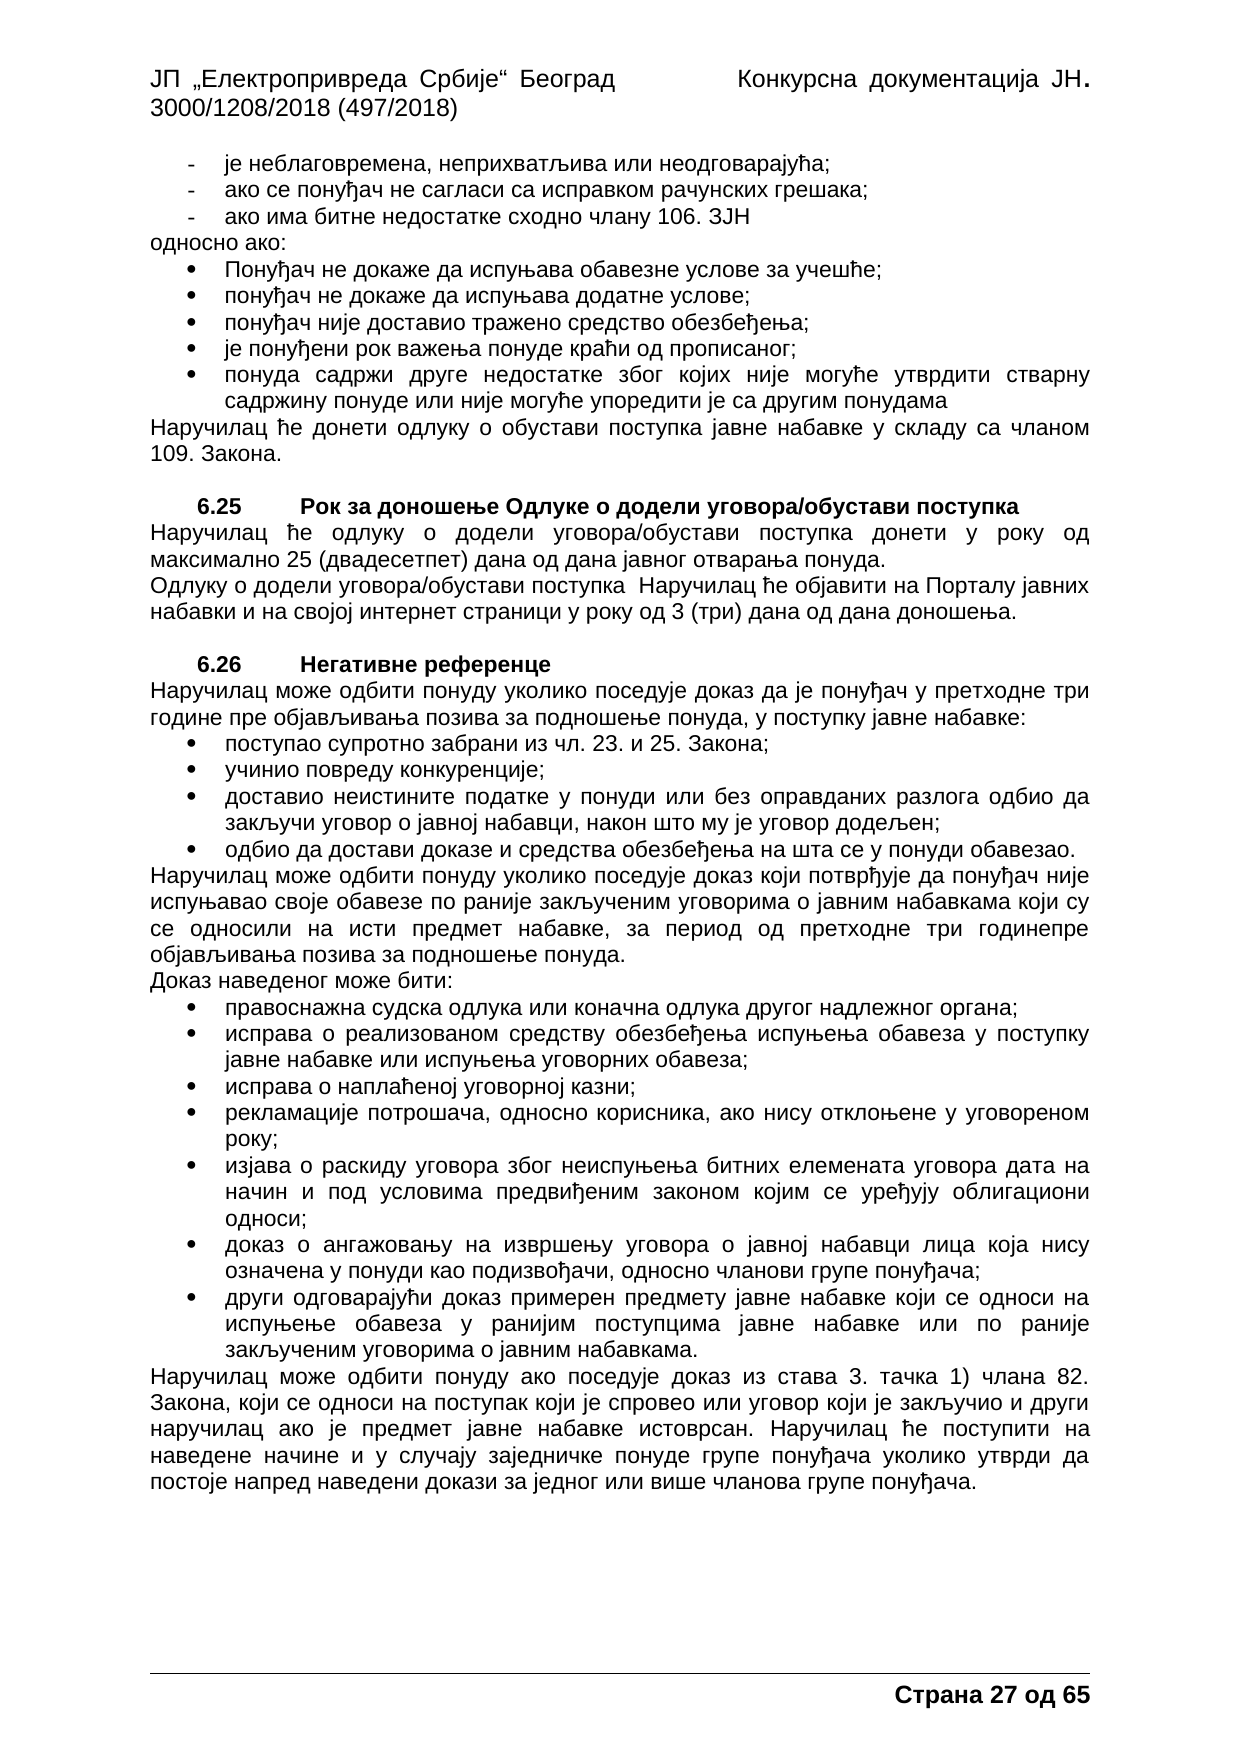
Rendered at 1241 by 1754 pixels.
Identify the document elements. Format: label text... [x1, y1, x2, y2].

text исправа о наплаћеној уговорној казни; [187, 1073, 1090, 1099]
text Наручилац ће донети одлуку о обустави поступка јавне набавке у складу са чланом 109. Закона. [150, 414, 1090, 467]
list је понуђени рок важења понуде краћи од прописаног; [187, 335, 1090, 361]
list је неблаговремена, неприхватљива или неодговарајућа; [187, 150, 1090, 176]
list понуђач није доставио тражено средство обезбеђења; [187, 308, 1090, 335]
text рекламације потрошача, односно корисника, ако нису отклоњене у уговореном року; [187, 1099, 1090, 1152]
list Понуђач не докаже да испуњава обавезне услове за учешће; [187, 256, 1090, 282]
list ако има битне недостатке сходно члану 106. ЗЈН [187, 203, 1090, 229]
text Наручилац ће одлуку о додели уговора/обустави поступка донети у року од максимално 25 (двадесетпет) дана од дана јавног отварања понуда. [150, 519, 1090, 572]
text други одговарајући доказ примерен предмету јавне набавке који се односи на испуњење обавеза у ранијим поступцима јавне набавке или по раније закљученим уговорима о јавним набавкама. [187, 1283, 1090, 1363]
list Рок за доношење Одлуке о додели уговора/обустави поступка [197, 493, 1090, 519]
text учинио повреду конкуренције; [187, 756, 1090, 783]
text Наручилац може одбити понуду ако поседује доказ из става 3. тачка 1) члана 82. Закона, који се односи на поступак који је спровео или уговор који је закључио и други наручилац ако је предмет јавне набавке истоврсан. Наручилац ће поступити на наведене начине и у случају заједничке понуде групе понуђача уколико утврди да постоје напред наведени докази за једног или више чланова групе понуђача. [150, 1363, 1090, 1494]
text доставио неистините податке у понуди или без оправданих разлога одбио да закључи уговор о јавној набавци, након што му је уговор додељен; [187, 783, 1090, 836]
list Негативне референце [197, 651, 1090, 677]
text Доказ наведеног може бити: [150, 967, 1090, 994]
text Наручилац може одбити понуду уколико поседује доказ да је понуђач у претходне три године пре објављивања позива за подношење понуда, у поступку јавне набавке: [150, 677, 1090, 730]
text доказ о ангажовању на извршењу уговора о јавној набавци лица која нису означена у понуди као подизвођачи, односно чланови групе понуђача; [187, 1231, 1090, 1283]
text Наручилац може одбити понуду уколико поседује доказ који потврђује да понуђач није испуњавао своје обавезе по раније закљученим уговорима о јавним набавкама који су се односили на исти предмет набавке, за период од претходне три годинепре објављивања позива за подношење понуда. [150, 862, 1090, 967]
text Одлуку о додели уговора/обустави поступка Наручилац ће објавити на Порталу јавних набавки и на својој интернет страници у року од 3 (три) дана од дана доношења. [150, 572, 1090, 625]
list понуђач не докаже да испуњава додатне услове; [187, 282, 1090, 308]
list понуда садржи друге недостатке због којих није могуће утврдити стварну садржину понуде или није могуће упоредити је са другим понудама [187, 361, 1090, 414]
text исправа о реализованом средству обезбеђења испуњења обавеза у поступку јавне набавке или испуњења уговорних обавеза; [187, 1020, 1090, 1073]
list односно ако: [150, 229, 1090, 256]
text изјава о раскиду уговора због неиспуњења битних елемената уговора дата на начин и под условима предвиђеним законом којим се уређују облигациони односи; [187, 1152, 1090, 1231]
text правоснажна судска одлука или коначна одлука другог надлежног органа; [187, 994, 1090, 1020]
text поступао супротно забрани из чл. 23. и 25. Закона; [187, 730, 1090, 756]
text одбио да достави доказе и средства обезбеђења на шта се у понуди обавезао. [187, 836, 1090, 862]
list ако се понуђач не сагласи са исправком рачунских грешака; [187, 176, 1090, 203]
